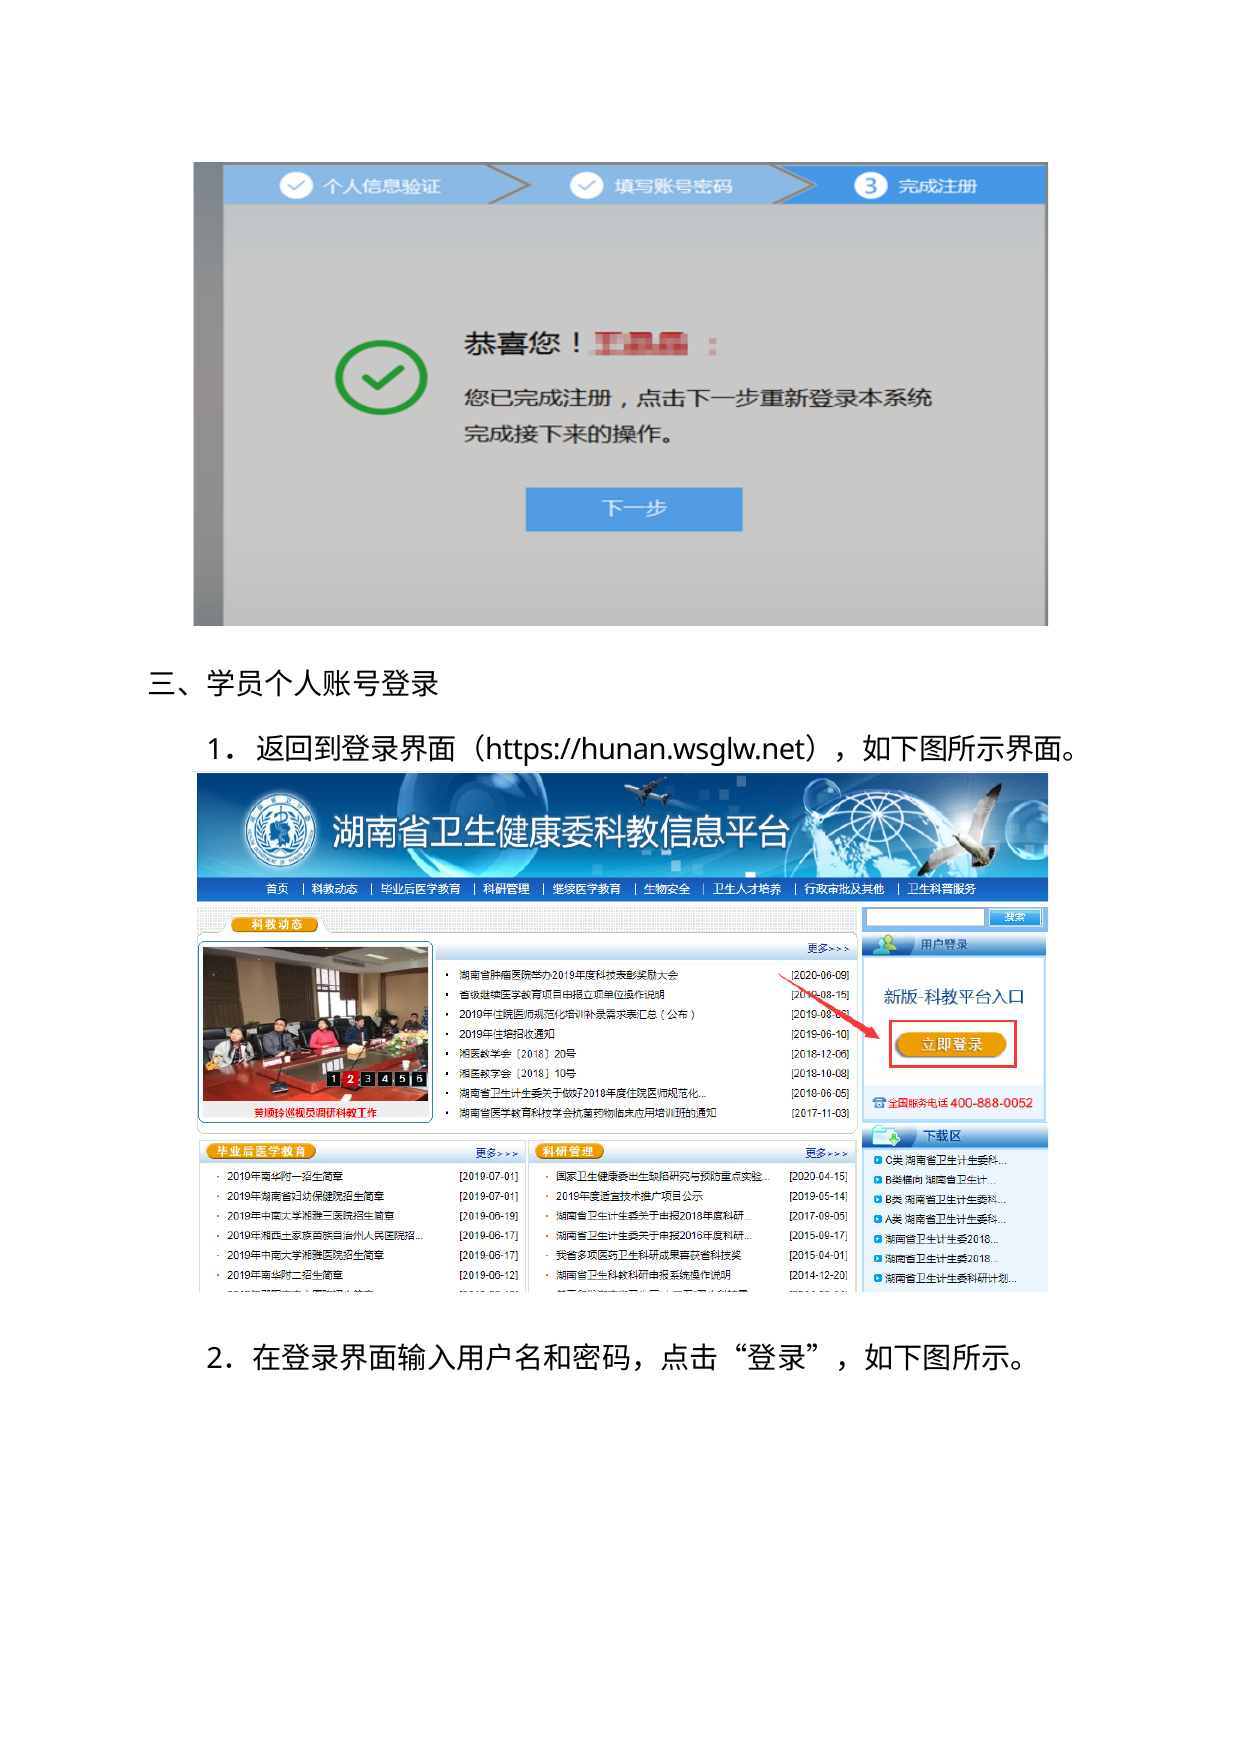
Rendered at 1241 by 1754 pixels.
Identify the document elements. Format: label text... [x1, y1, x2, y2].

text 1．返回到登录界面（https://hunan.wsglw.net），如下图所示界面。 [148, 714, 1092, 771]
subtitle 三、学员个人账号登录 [148, 649, 1092, 714]
picture [192, 770, 1049, 1292]
picture [192, 162, 1049, 626]
text 2．在登录界面输入用户名和密码，点击“登录”，如下图所示。 [148, 1323, 1092, 1379]
